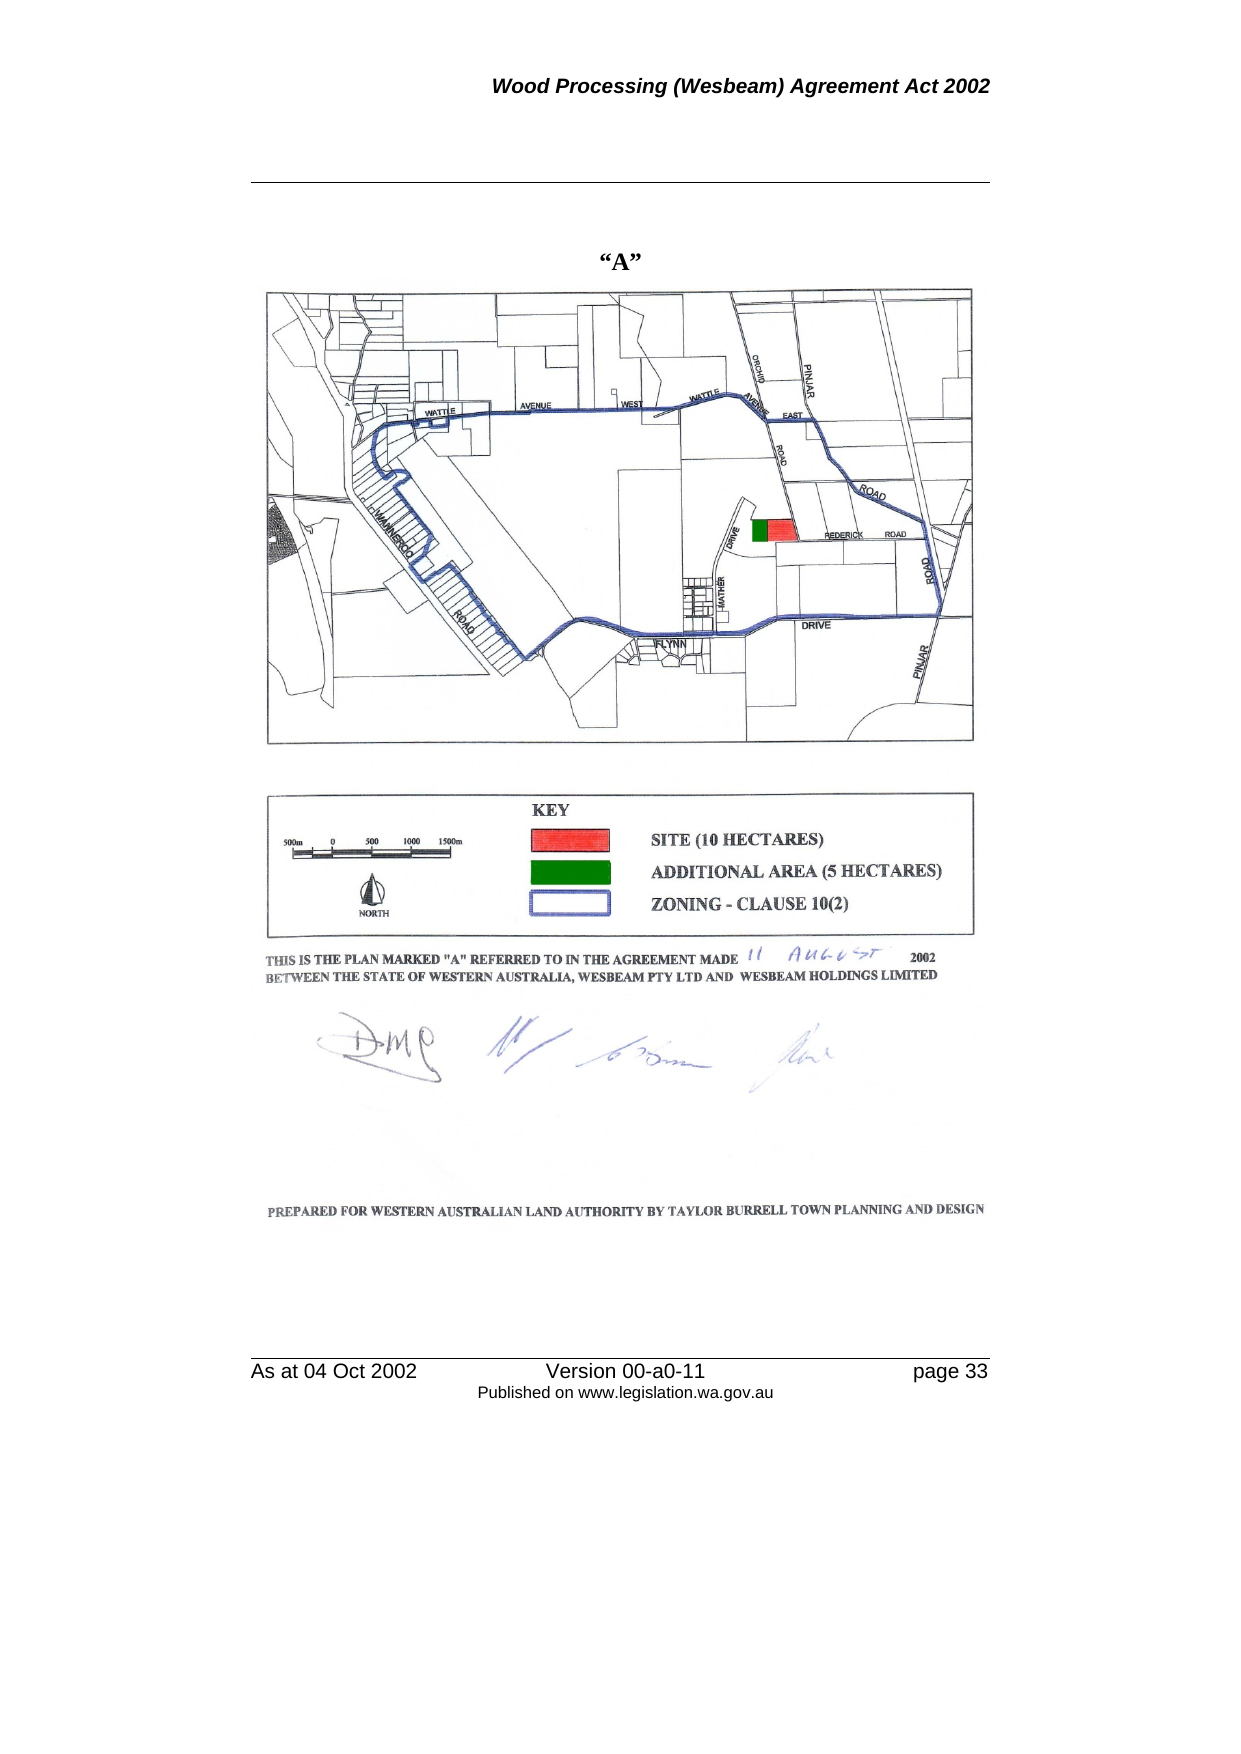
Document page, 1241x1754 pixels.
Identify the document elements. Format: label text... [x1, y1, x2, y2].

picture [251, 276, 990, 1233]
text “A” [251, 247, 990, 276]
